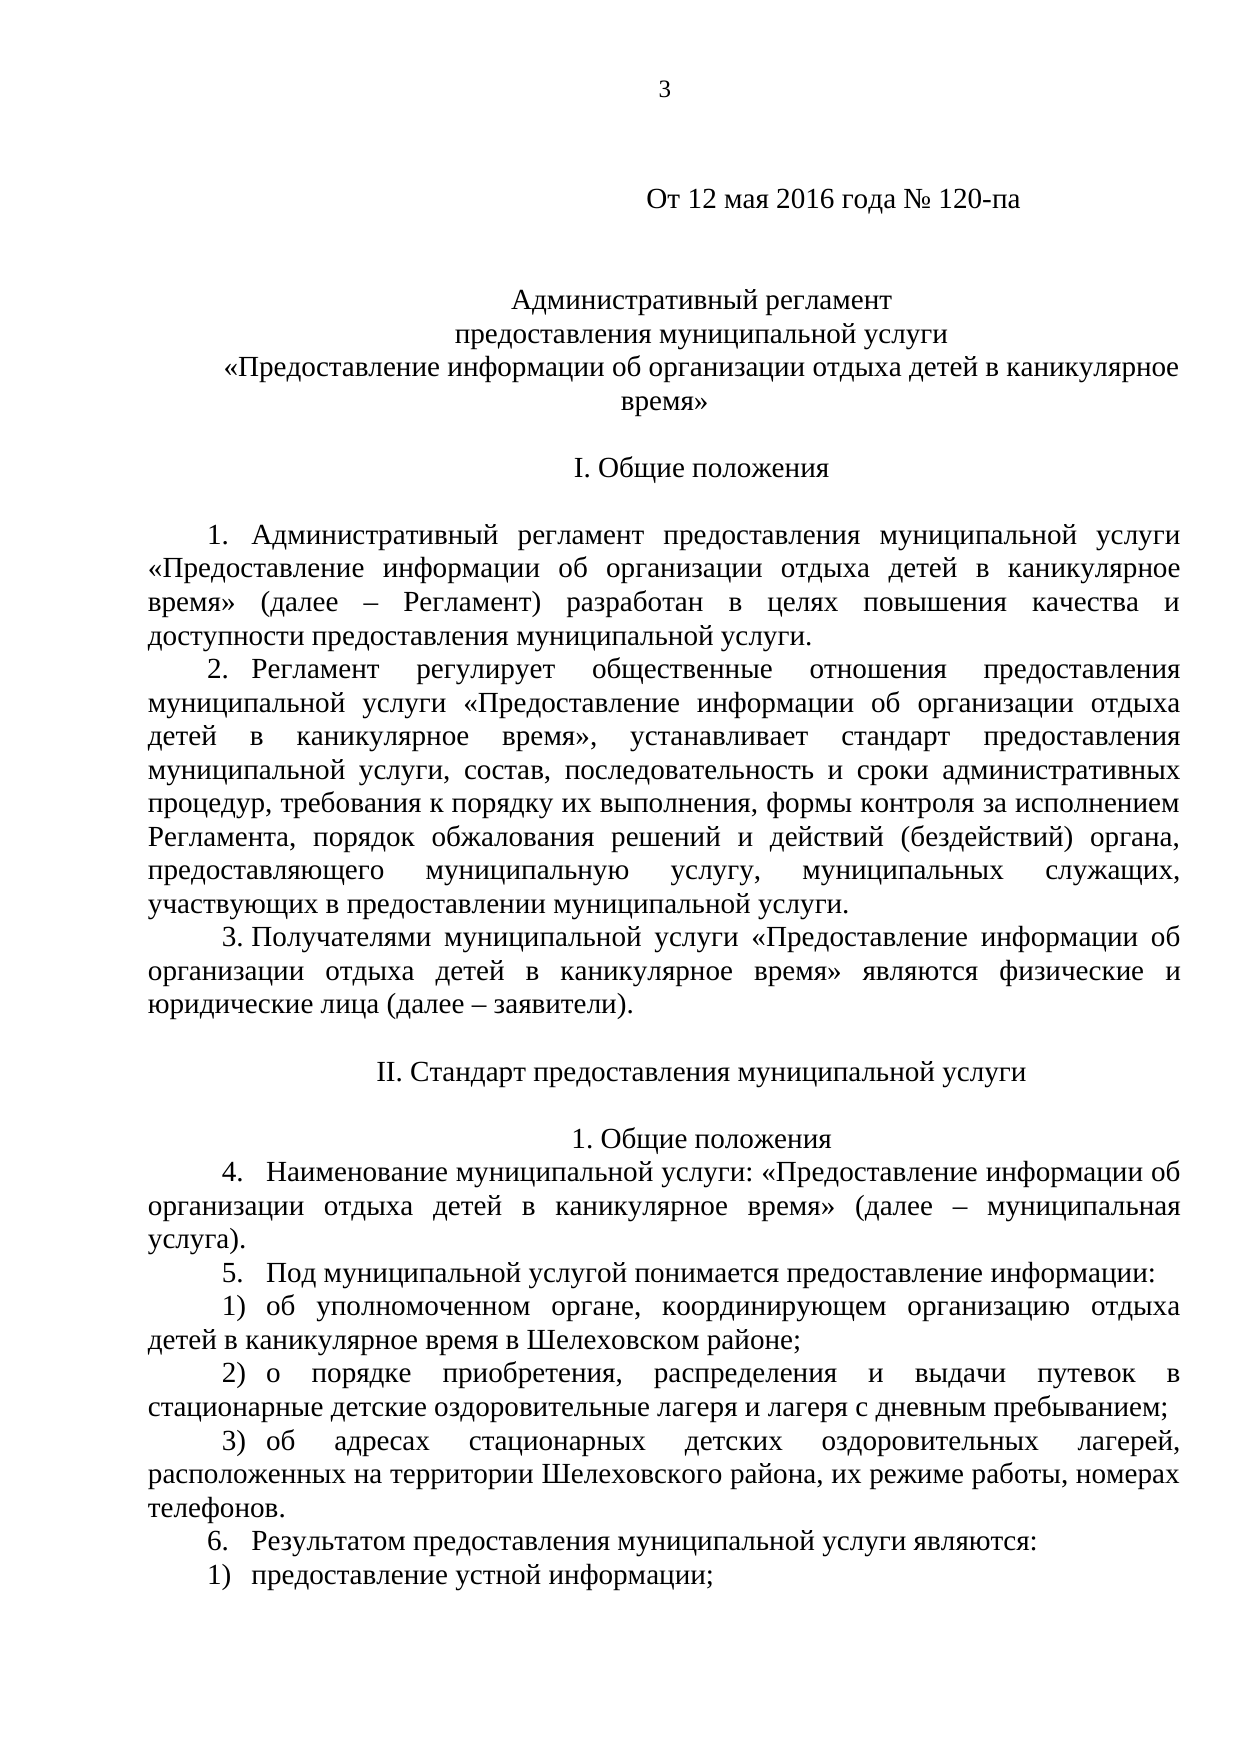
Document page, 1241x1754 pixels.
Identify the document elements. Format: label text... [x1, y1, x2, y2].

text Административный регламент [148, 282, 1181, 316]
list об уполномоченном органе, координирующем организацию отдыха детей в каникулярное время в Шелеховском районе; [148, 1288, 1181, 1356]
list Регламент регулирует общественные отношения предоставления муниципальной услуги «Предоставление информации об организации отдыха детей в каникулярное время», устанавливает стандарт предоставления муниципальной услуги, состав, последовательность и сроки административных процедур, требования к порядку их выполнения, формы контроля за исполнением Регламента, порядок обжалования решений и действий (бездействий) органа, предоставляющего муниципальную услугу, муниципальных служащих, участвующих в предоставлении муниципальной услуги. [148, 651, 1181, 919]
list об адресах стационарных детских оздоровительных лагерей, расположенных на территории Шелеховского района, их режиме работы, номерах телефонов. [148, 1423, 1181, 1523]
list предоставление устной информации; [148, 1557, 1181, 1590]
text II. Стандарт предоставления муниципальной услуги [148, 1054, 1181, 1087]
list Под муниципальной услугой понимается предоставление информации: [148, 1255, 1181, 1288]
list Административный регламент предоставления муниципальной услуги «Предоставление информации об организации отдыха детей в каникулярное время» (далее – Регламент) разработан в целях повышения качества и доступности предоставления муниципальной услуги. [148, 517, 1181, 651]
list о порядке приобретения, распределения и выдачи путевок в стационарные детские оздоровительные лагеря и лагеря с дневным пребыванием; [148, 1356, 1181, 1423]
text «Предоставление информации об организации отдыха детей в каникулярное время» [148, 349, 1181, 416]
text I. Общие положения [148, 450, 1181, 483]
text 1. Общие положения [148, 1121, 1181, 1154]
list Наименование муниципальной услуги: «Предоставление информации об организации отдыха детей в каникулярное время» (далее – муниципальная услуга). [148, 1154, 1181, 1255]
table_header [635, 182, 1167, 215]
list Получателями муниципальной услуги «Предоставление информации об организации отдыха детей в каникулярное время» являются физические и юридические лица (далее – заявители). [148, 919, 1181, 1020]
list Результатом предоставления муниципальной услуги являются: [148, 1523, 1181, 1557]
text предоставления муниципальной услуги [148, 316, 1181, 349]
